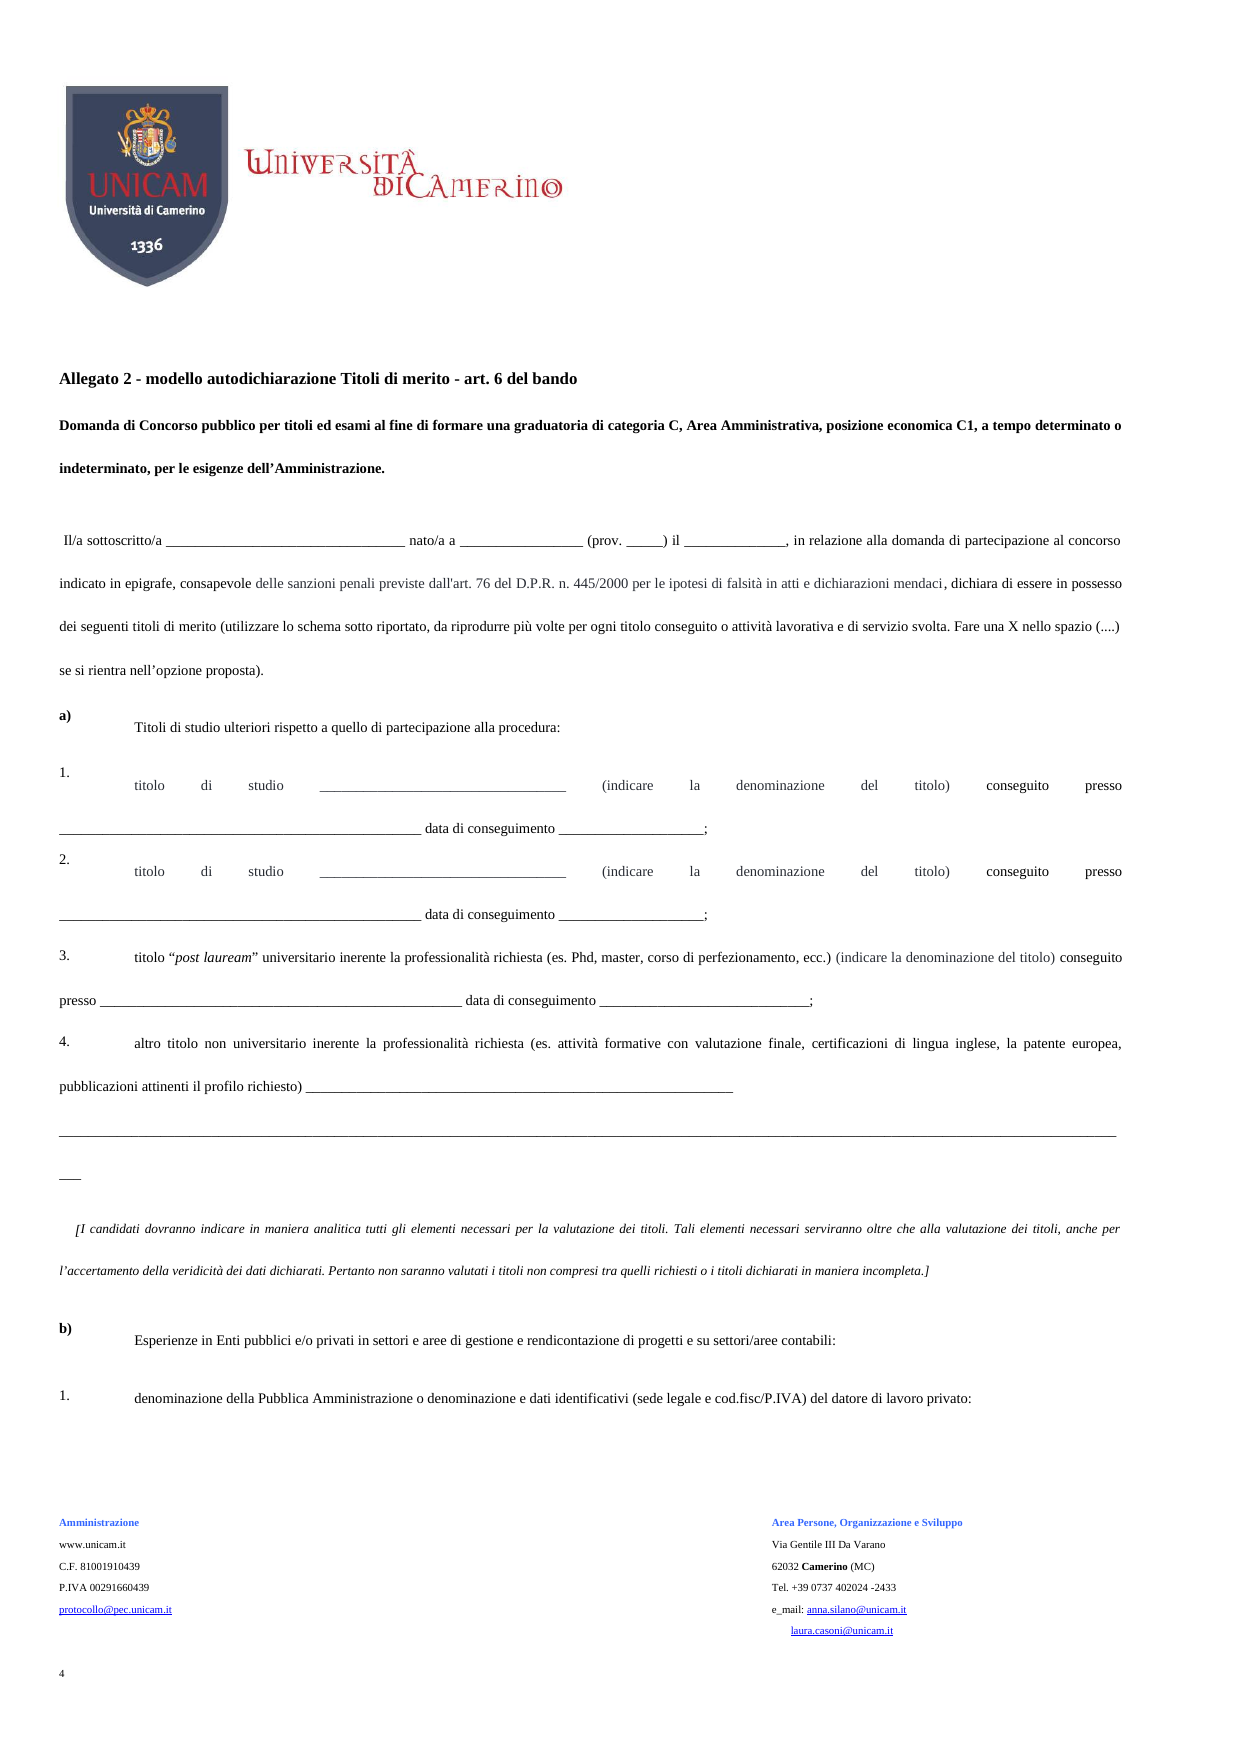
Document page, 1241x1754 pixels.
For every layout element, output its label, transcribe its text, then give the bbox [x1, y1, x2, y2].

text [I candidati dovranno indicare in maniera analitica tutti gli elementi necessari per la valutazione dei titoli. Tali elementi necessari serviranno oltre che alla valutazione dei titoli, anche per l’accertamento della veridicità dei dati dichiarati. Pertanto non saranno valutati i titoli non compresi tra quelli richiesti o i titoli dichiarati in maniera incompleta.] [59, 1210, 1122, 1278]
text Il/a sottoscritto/a _________________________________ nato/a a _________________ (prov. _____) il ______________, in relazione alla domanda di partecipazione al concorso indicato in epigrafe, consapevole delle sanzioni penali previste dall'art. 76 del D.P.R. n. 445/2000 per le ipotesi di falsità in atti e dichiarazioni mendaci, dichiara di essere in possesso dei seguenti titoli di merito (utilizzare lo schema sotto riportato, da riprodurre più volte per ogni titolo conseguito o attività lavorativa e di servizio svolta. Fare una X nello spazio (....) se si rientra nell’opzione proposta). [59, 520, 1122, 678]
list titolo di studio __________________________________ (indicare la denominazione del titolo) conseguito presso __________________________________________________ data di conseguimento ____________________; [59, 851, 1122, 922]
list titolo di studio __________________________________ (indicare la denominazione del titolo) conseguito presso __________________________________________________ data di conseguimento ____________________; [59, 764, 1122, 836]
list Esperienze in Enti pubblici e/o privati in settori e aree di gestione e rendicontazione di progetti e su settori/aree contabili: [59, 1320, 1122, 1349]
text Domanda di Concorso pubblico per titoli ed esami al fine di formare una graduatoria di categoria C, Area Amministrativa, posizione economica C1, a tempo determinato o indeterminato, per le esigenze dell’Amministrazione. [59, 405, 1122, 477]
picture [55, 72, 596, 298]
list titolo “post lauream” universitario inerente la professionalità richiesta (es. Phd, master, corso di perfezionamento, ecc.) (indicare la denominazione del titolo) conseguito presso __________________________________________________ data di conseguimento _____________________________; [59, 937, 1122, 1009]
text _____________________________________________________________________________________________________________________________________________________ [59, 1109, 1122, 1181]
list altro titolo non universitario inerente la professionalità richiesta (es. attività formative con valutazione finale, certificazioni di lingua inglese, la patente europea, pubblicazioni attinenti il profilo richiesto) ___________________________________________________________ [59, 1023, 1122, 1095]
list denominazione della Pubblica Amministrazione o denominazione e dati identificativi (sede legale e cod.fisc/P.IVA) del datore di lavoro privato: [59, 1377, 1122, 1406]
text Allegato 2 - modello autodichiarazione Titoli di merito - art. 6 del bando [59, 354, 1122, 388]
list Titoli di studio ulteriori rispetto a quello di partecipazione alla procedura: [59, 707, 1122, 736]
